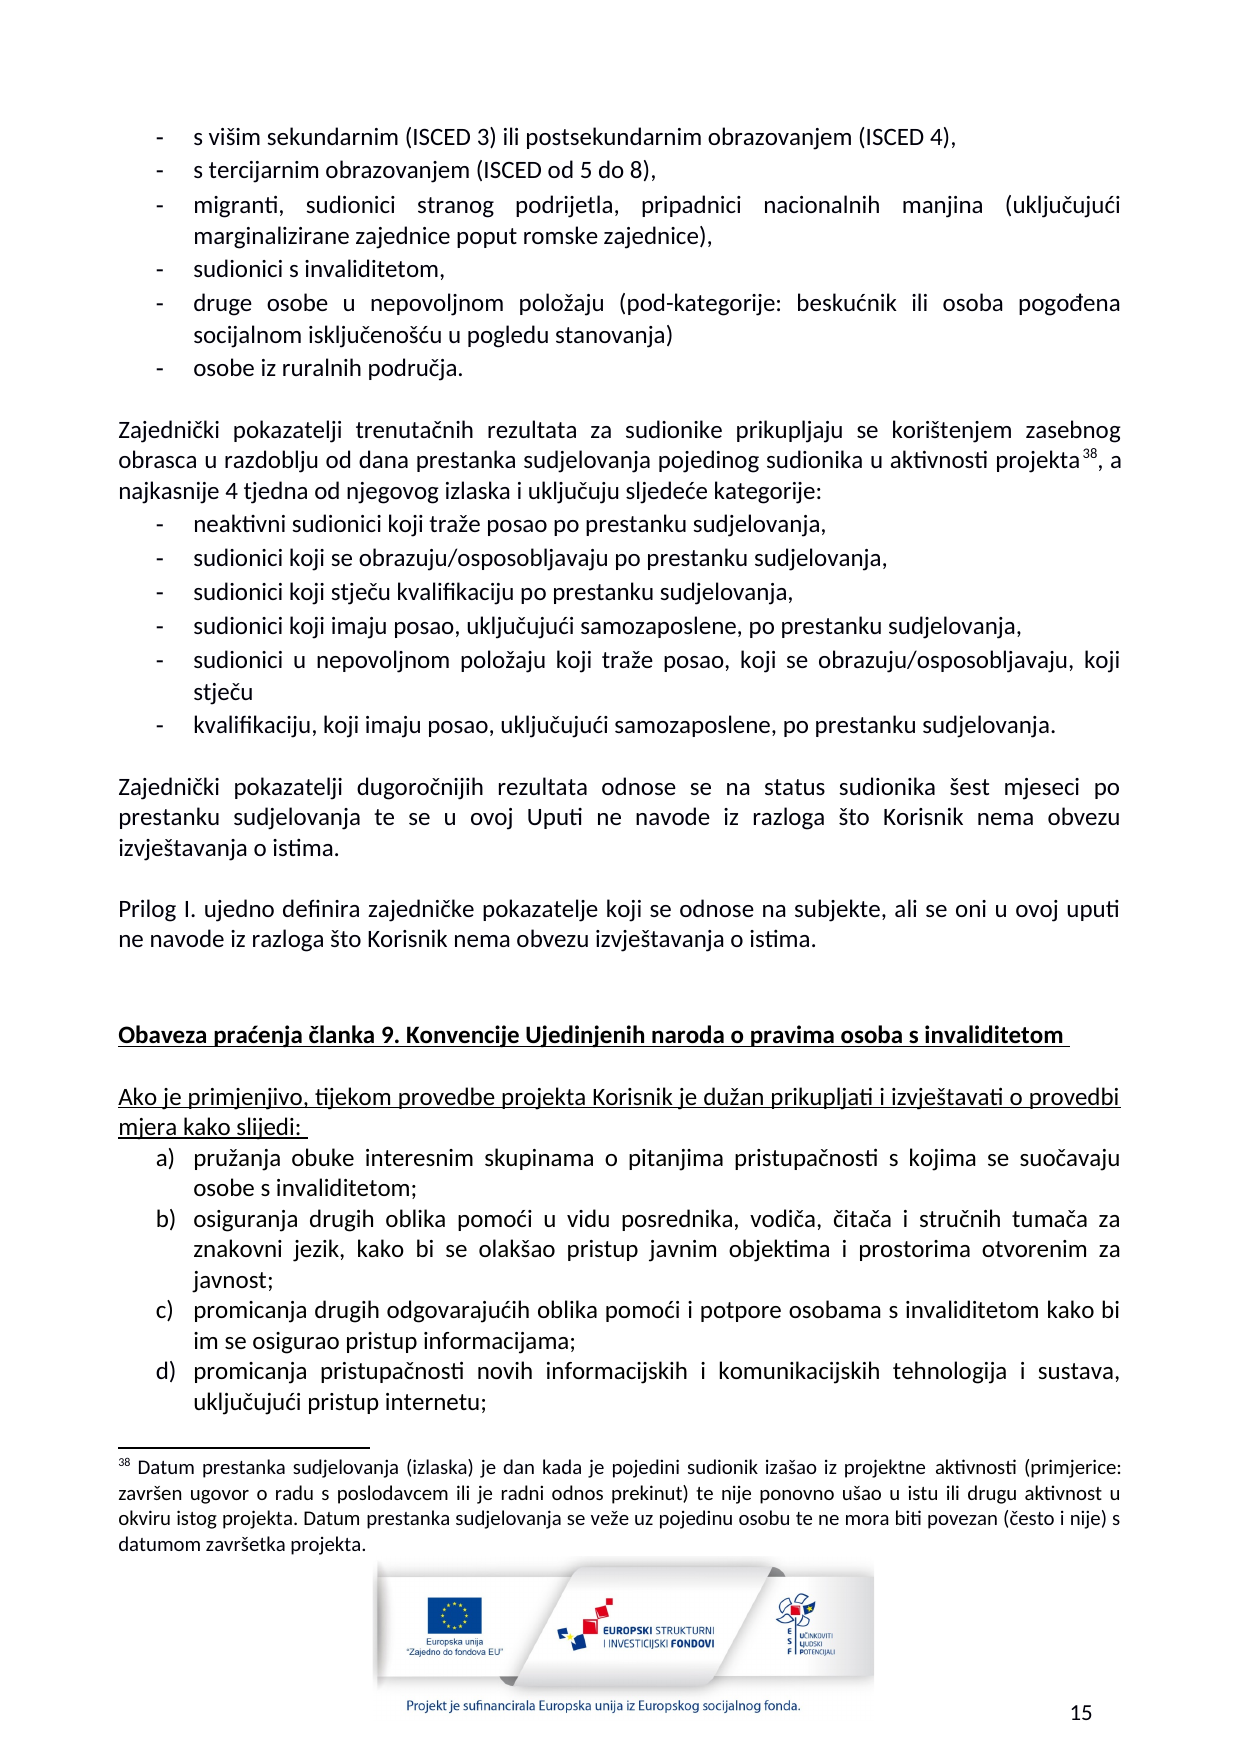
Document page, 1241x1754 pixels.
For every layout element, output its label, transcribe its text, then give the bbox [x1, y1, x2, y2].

list sudionici koji imaju posao, uključujući samozaposlene, po prestanku sudjelovanja, [156, 608, 1122, 642]
list s tercijarnim obrazovanjem (ISCED od 5 do 8), [156, 152, 1122, 186]
list s višim sekundarnim (ISCED 3) ili postsekundarnim obrazovanjem (ISCED 4), [156, 118, 1122, 152]
text Zajednički pokazatelji trenutačnih rezultata za sudionike prikupljaju se korištenjem zasebnog obrasca u razdoblju od dana prestanka sudjelovanja pojedinog sudionika u aktivnosti projekta, a najkasnije 4 tjedna od njegovog izlaska i uključuju sljedeće kategorije: [118, 414, 1122, 506]
list druge osobe u nepovoljnom položaju (pod-kategorije: beskućnik ili osoba pogođena socijalnom isključenošću u pogledu stanovanja) [156, 285, 1122, 349]
text Prilog I. ujedno definira zajedničke pokazatelje koji se odnose na subjekte, ali se oni u ovoj uputi ne navode iz razloga što Korisnik nema obvezu izvještavanja o istima. [118, 893, 1122, 954]
list pružanja obuke interesnim skupinama o pitanjima pristupačnosti s kojima se suočavaju osobe s invaliditetom; [156, 1142, 1122, 1203]
list sudionici u nepovoljnom položaju koji traže posao, koji se obrazuju/osposobljavaju, koji stječu [156, 642, 1122, 706]
list promicanja pristupačnosti novih informacijskih i komunikacijskih tehnologija i sustava, uključujući pristup internetu; [156, 1355, 1122, 1416]
list neaktivni sudionici koji traže posao po prestanku sudjelovanja, [156, 506, 1122, 540]
list osobe iz ruralnih područja. [156, 349, 1122, 383]
list sudionici koji stječu kvalifikaciju po prestanku sudjelovanja, [156, 574, 1122, 608]
list sudionici s invaliditetom, [156, 251, 1122, 285]
list migranti, sudionici stranog podrijetla, pripadnici nacionalnih manjina (uključujući marginalizirane zajednice poput romske zajednice), [156, 186, 1122, 251]
list kvalifikaciju, koji imaju posao, uključujući samozaposlene, po prestanku sudjelovanja. [156, 706, 1122, 741]
text Zajednički pokazatelji dugoročnijih rezultata odnose se na status sudionika šest mjeseci po prestanku sudjelovanja te se u ovoj Uputi ne navode iz razloga što Korisnik nema obvezu izvještavanja o istima. [118, 771, 1122, 863]
text Ako je primjenjivo, tijekom provedbe projekta Korisnik je dužan prikupljati i izvještavati o provedbi mjera kako slijedi: [118, 1081, 1122, 1142]
list sudionici koji se obrazuju/osposobljavaju po prestanku sudjelovanja, [156, 540, 1122, 574]
picture [372, 1556, 875, 1721]
text Obaveza praćenja članka 9. Konvencije Ujedinjenih naroda o pravima osoba s invaliditetom [118, 1020, 1122, 1050]
list promicanja drugih odgovarajućih oblika pomoći i potpore osobama s invaliditetom kako bi im se osigurao pristup informacijama; [156, 1294, 1122, 1355]
